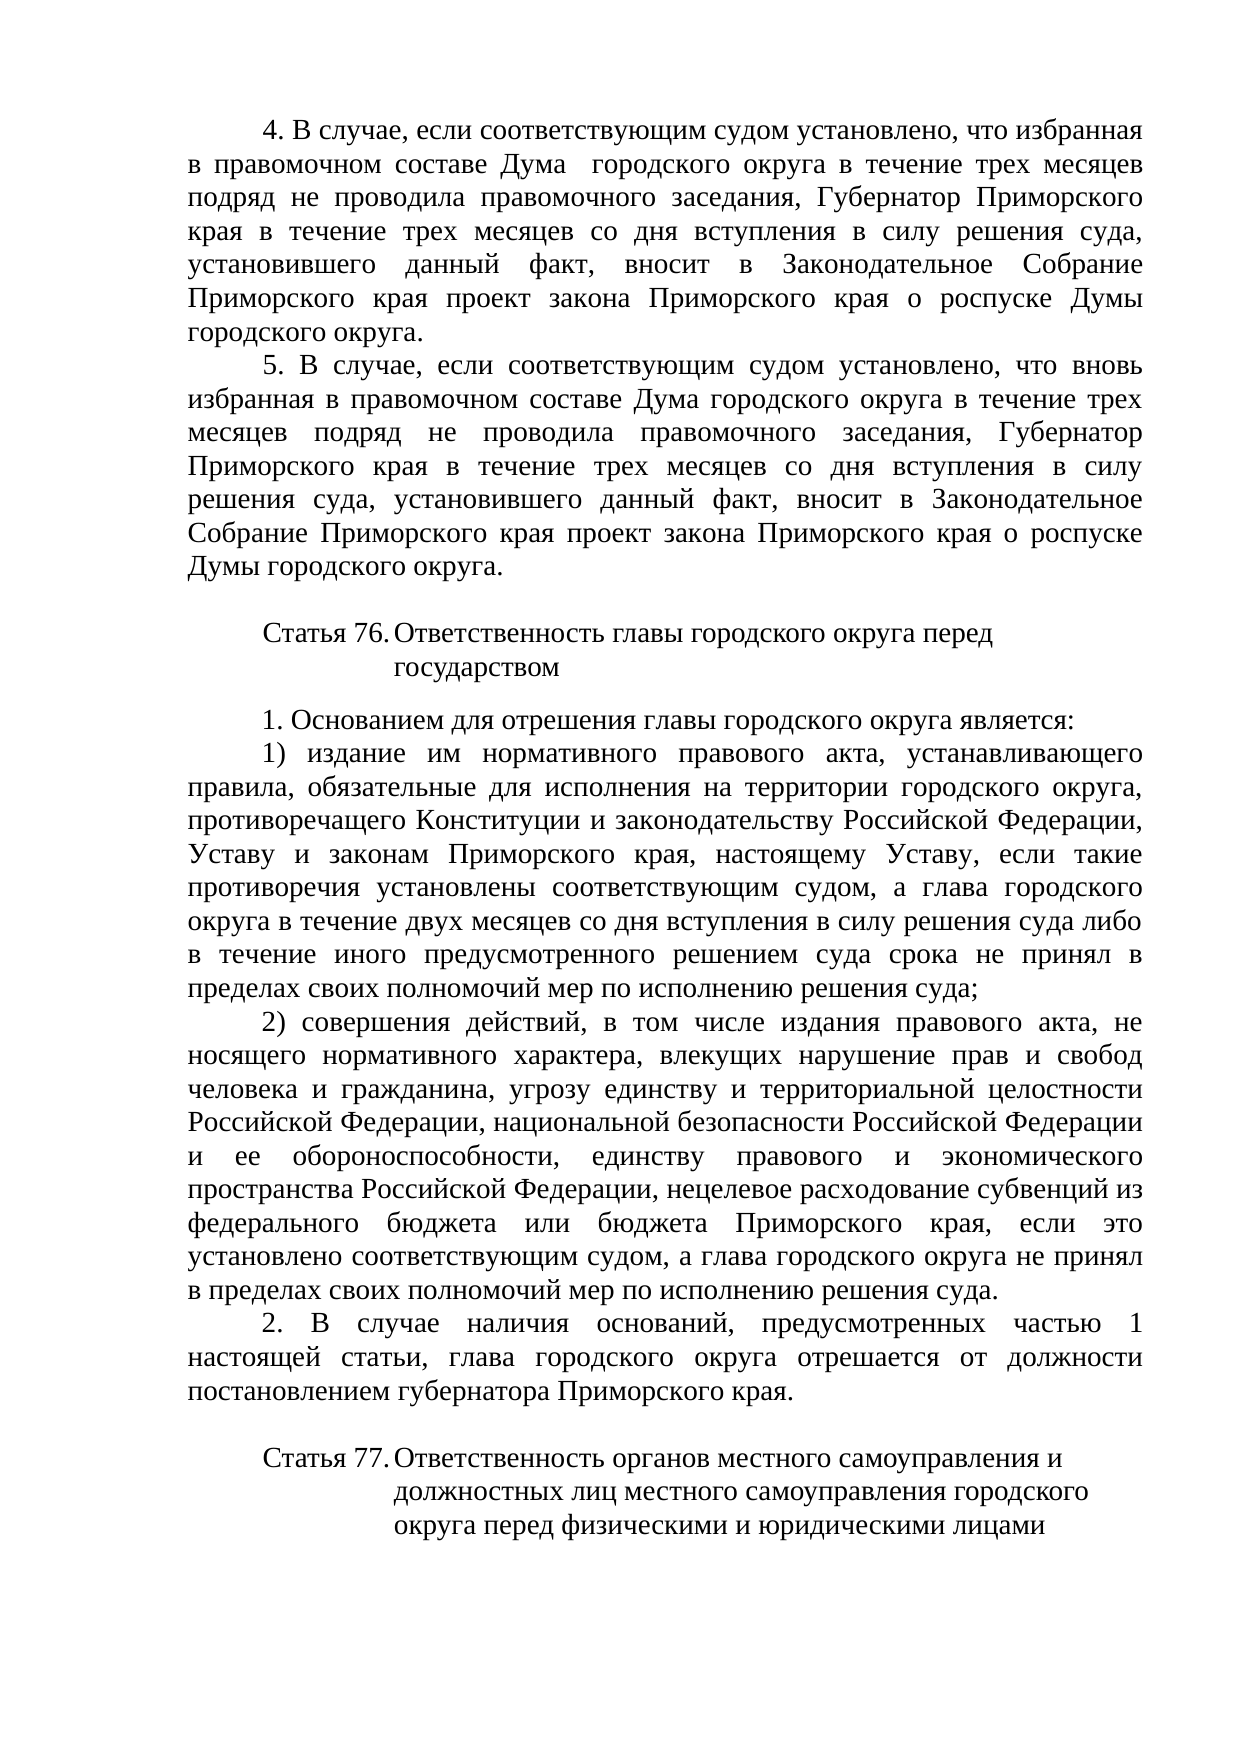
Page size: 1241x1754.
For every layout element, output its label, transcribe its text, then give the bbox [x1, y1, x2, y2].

text 1. Основанием для отрешения главы городского округа является: [187, 702, 1144, 735]
text 4. В случае, если соответствующим судом установлено, что избранная в правомочном составе Дума городского округа в течение трех месяцев подряд не проводила правомочного заседания, Губернатор Приморского края в течение трех месяцев со дня вступления в силу решения суда, установившего данный факт, вносит в Законодательное Собрание Приморского края проект закона Приморского края о роспуске Думы городского округа. [187, 112, 1144, 347]
text 5. В случае, если соответствующим судом установлено, что вновь избранная в правомочном составе Дума городского округа в течение трех месяцев подряд не проводила правомочного заседания, Губернатор Приморского края в течение трех месяцев со дня вступления в силу решения суда, установившего данный факт, вносит в Законодательное Собрание Приморского края проект закона Приморского края о роспуске Думы городского округа. [187, 347, 1144, 582]
text 2. В случае наличия оснований, предусмотренных частью 1 настоящей статьи, глава городского округа отрешается от должности постановлением губернатора Приморского края. [187, 1306, 1144, 1406]
subtitle Статья 76. Ответственность главы городского округа перед государством [262, 616, 1144, 683]
subtitle Статья 77. Ответственность органов местного самоуправления и должностных лиц местного самоуправления городского округа перед физическими и юридическими лицами [262, 1440, 1144, 1540]
text 1) издание им нормативного правового акта, устанавливающего правила, обязательные для исполнения на территории городского округа, противоречащего Конституции и законодательству Российской Федерации, Уставу и законам Приморского края, настоящему Уставу, если такие противоречия установлены соответствующим судом, а глава городского округа в течение двух месяцев со дня вступления в силу решения суда либо в течение иного предусмотренного решением суда срока не принял в пределах своих полномочий мер по исполнению решения суда; [187, 735, 1144, 1004]
text 2) совершения действий, в том числе издания правового акта, не носящего нормативного характера, влекущих нарушение прав и свобод человека и гражданина, угрозу единству и территориальной целостности Российской Федерации, национальной безопасности Российской Федерации и ее обороноспособности, единству правового и экономического пространства Российской Федерации, нецелевое расходование субвенций из федерального бюджета или бюджета Приморского края, если это установлено соответствующим судом, а глава городского округа не принял в пределах своих полномочий мер по исполнению решения суда. [187, 1004, 1144, 1306]
